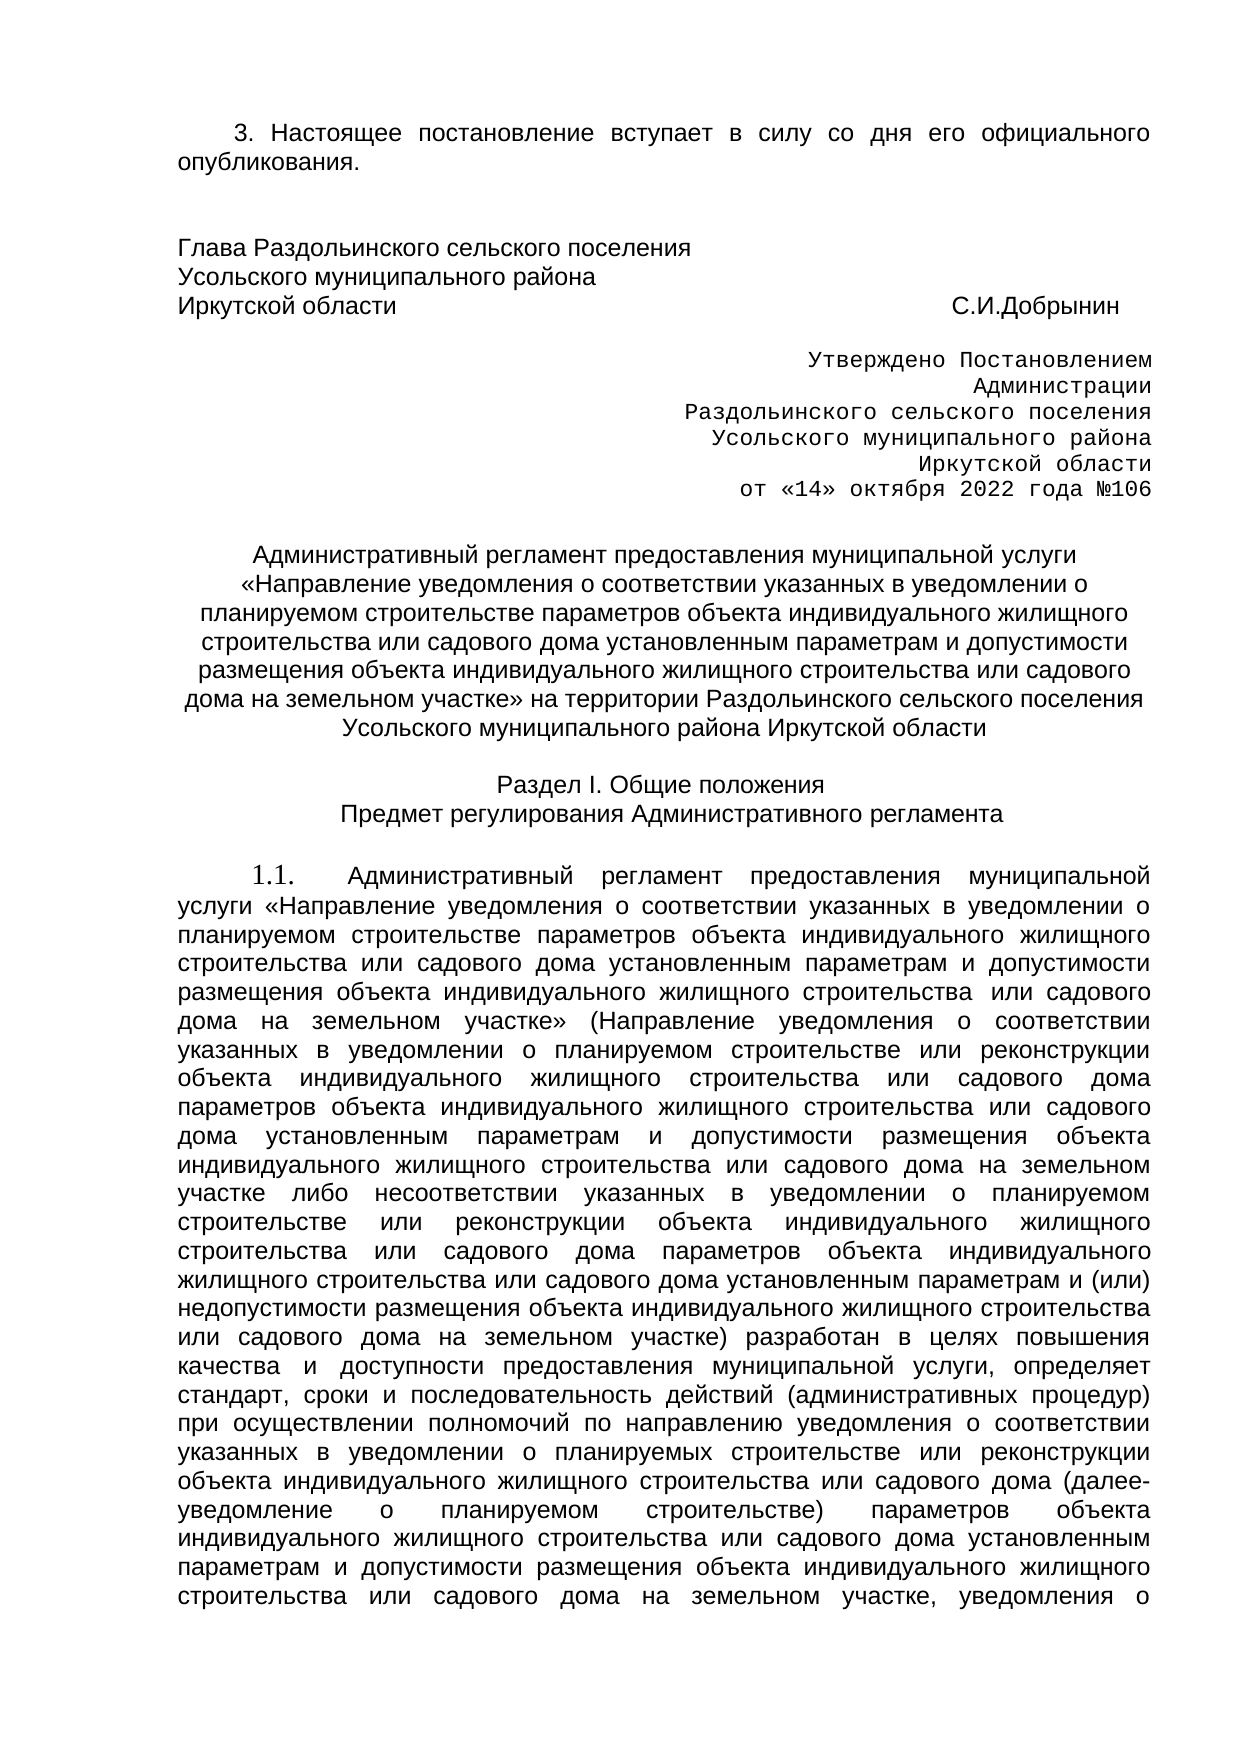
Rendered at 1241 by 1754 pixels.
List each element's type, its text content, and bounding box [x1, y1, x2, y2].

text Утверждено Постановлением [177, 348, 1152, 374]
text Раздольинского сельского поселения [177, 400, 1152, 426]
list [177, 857, 1151, 1609]
text Администрации [177, 374, 1152, 400]
subtitle Административный регламент предоставления муниципальной услуги «Направление уведомления о соответствии указанных в уведомлении о планируемом строительстве параметров объекта индивидуального жилищного строительства или садового дома установленным параметрам и допустимости размещения объекта индивидуального жилищного строительства или садового дома на земельном участке» на территории Раздольинского сельского поселения Усольского муниципального района Иркутской области [177, 540, 1152, 742]
subtitle Раздел I. Общие положения [177, 770, 1144, 799]
text Усольского муниципального района [177, 426, 1152, 452]
text Иркутской области [177, 452, 1152, 478]
text от «14» октября 2022 года №106 [177, 478, 1152, 504]
text Усольского муниципального района [177, 262, 1191, 291]
text Глава Раздольинского сельского поселения [177, 233, 1191, 262]
text Иркутской области С.И.Добрынин [177, 291, 1191, 319]
text 3. Настоящее постановление вступает в силу со дня его официального опубликования. [177, 118, 1152, 176]
text Предмет регулирования Административного регламента [177, 799, 1152, 828]
